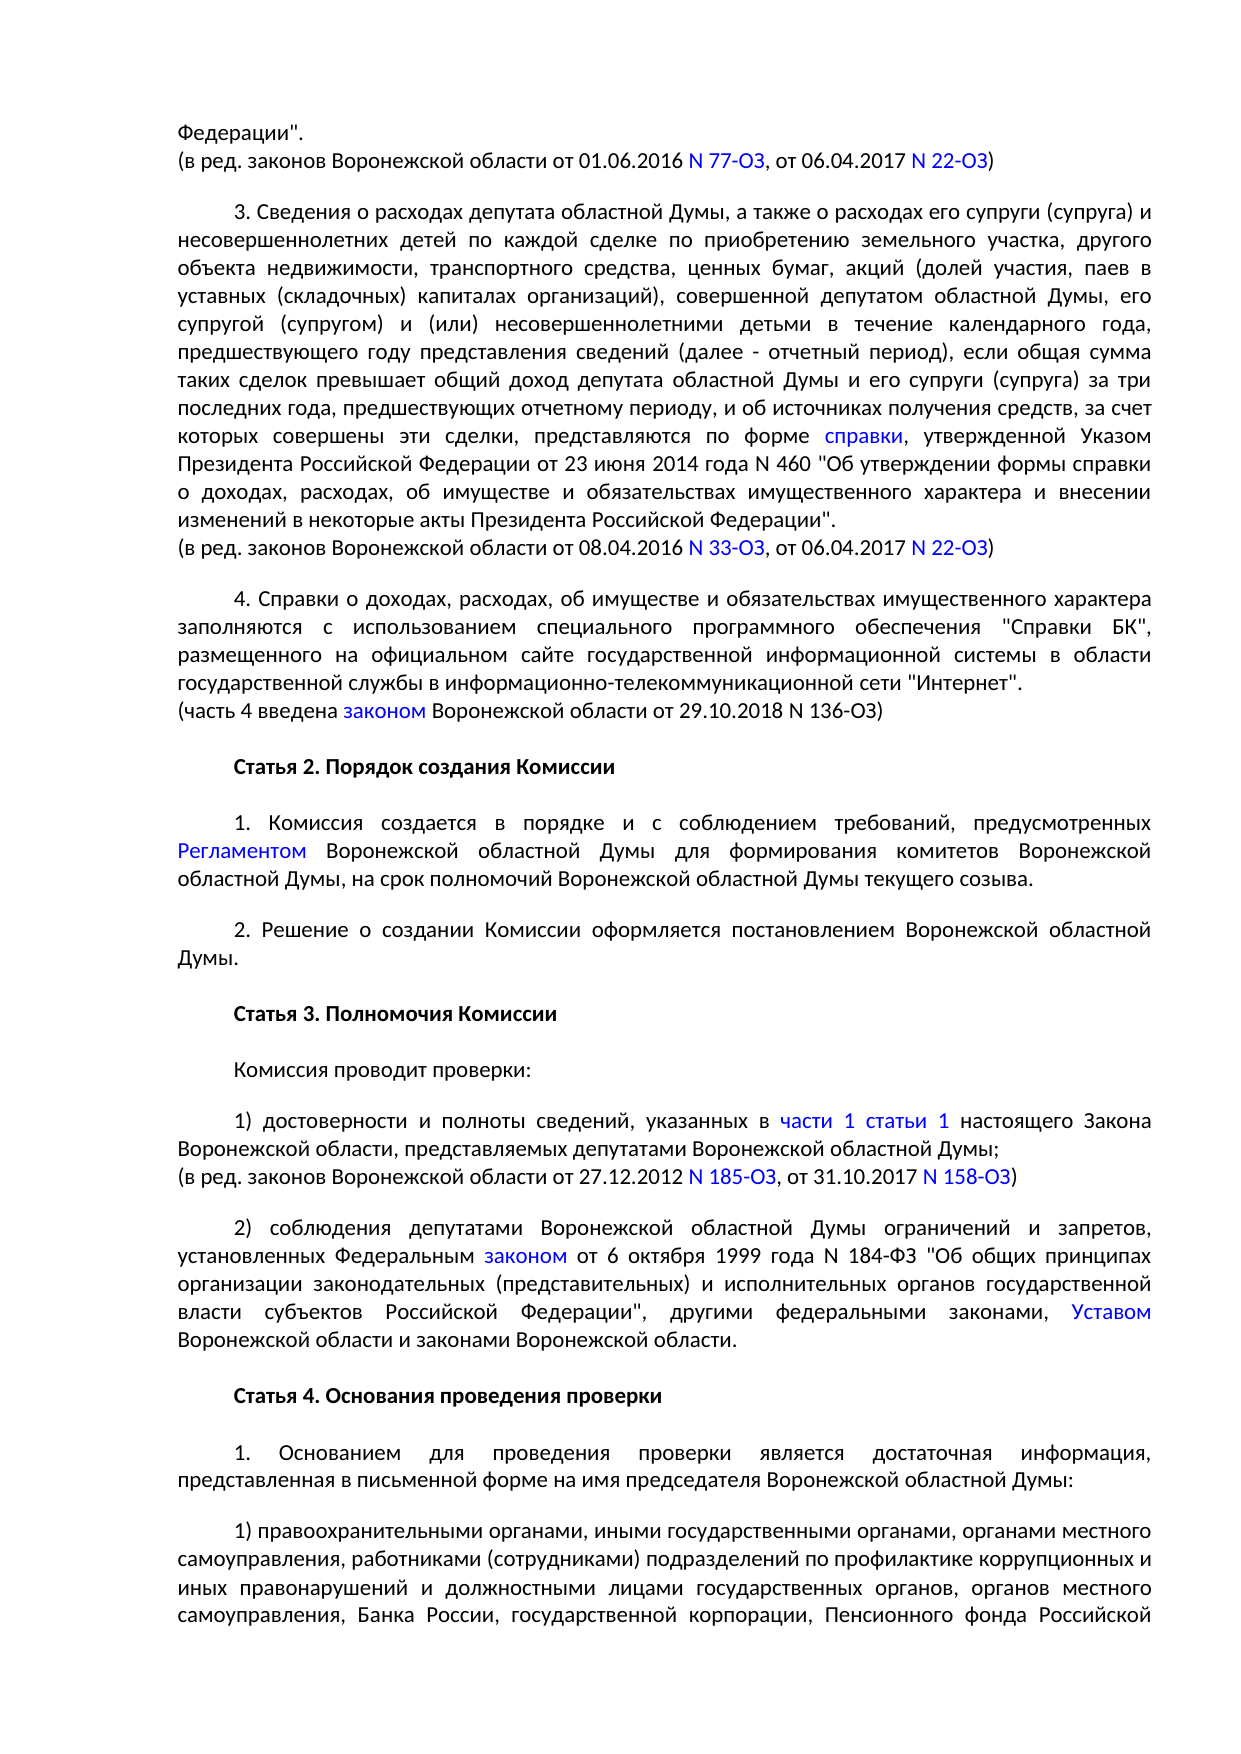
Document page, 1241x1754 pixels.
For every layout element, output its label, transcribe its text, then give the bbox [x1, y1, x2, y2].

text 1. Основанием для проведения проверки является достаточная информация, представленная в письменной форме на имя председателя Воронежской областной Думы: [177, 1438, 1152, 1494]
text 3. Сведения о расходах депутата областной Думы, а также о расходах его супруги (супруга) и несовершеннолетних детей по каждой сделке по приобретению земельного участка, другого объекта недвижимости, транспортного средства, ценных бумаг, акций (долей участия, паев в уставных (складочных) капиталах организаций), совершенной депутатом областной Думы, его супругой (супругом) и (или) несовершеннолетними детьми в течение календарного года, предшествующего году представления сведений (далее - отчетный период), если общая сумма таких сделок превышает общий доход депутата областной Думы и его супруги (супруга) за три последних года, предшествующих отчетному периоду, и об источниках получения средств, за счет которых совершены эти сделки, представляются по форме справки, утвержденной Указом Президента Российской Федерации от 23 июня 2014 года N 460 "Об утверждении формы справки о доходах, расходах, об имуществе и обязательствах имущественного характера и внесении изменений в некоторые акты Президента Российской Федерации". [177, 197, 1152, 533]
title Статья 3. Полномочия Комиссии [177, 999, 1152, 1027]
text Комиссия проводит проверки: [177, 1056, 1152, 1083]
text 2. Решение о создании Комиссии оформляется постановлением Воронежской областной Думы. [177, 915, 1152, 971]
text (в ред. законов Воронежской области от 08.04.2016 N 33-ОЗ, от 06.04.2017 N 22-ОЗ) [177, 533, 1152, 561]
text 1. Комиссия создается в порядке и с соблюдением требований, предусмотренных Регламентом Воронежской областной Думы для формирования комитетов Воронежской областной Думы, на срок полномочий Воронежской областной Думы текущего созыва. [177, 808, 1152, 892]
text 2) соблюдения депутатами Воронежской областной Думы ограничений и запретов, установленных Федеральным законом от 6 октября 1999 года N 184-ФЗ "Об общих принципах организации законодательных (представительных) и исполнительных органов государственной власти субъектов Российской Федерации", другими федеральными законами, Уставом Воронежской области и законами Воронежской области. [177, 1213, 1152, 1353]
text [177, 1517, 1152, 1629]
text 4. Справки о доходах, расходах, об имуществе и обязательствах имущественного характера заполняются с использованием специального программного обеспечения "Справки БК", размещенного на официальном сайте государственной информационной системы в области государственной службы в информационно-телекоммуникационной сети "Интернет". [177, 584, 1152, 696]
text (в ред. законов Воронежской области от 01.06.2016 N 77-ОЗ, от 06.04.2017 N 22-ОЗ) [177, 146, 1152, 174]
text (часть 4 введена законом Воронежской области от 29.10.2018 N 136-ОЗ) [177, 696, 1152, 724]
title Статья 2. Порядок создания Комиссии [177, 752, 1152, 780]
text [177, 118, 1152, 146]
text (в ред. законов Воронежской области от 27.12.2012 N 185-ОЗ, от 31.10.2017 N 158-ОЗ) [177, 1162, 1152, 1191]
title Статья 4. Основания проведения проверки [177, 1382, 1152, 1409]
text 1) достоверности и полноты сведений, указанных в части 1 статьи 1 настоящего Закона Воронежской области, представляемых депутатами Воронежской областной Думы; [177, 1106, 1152, 1162]
